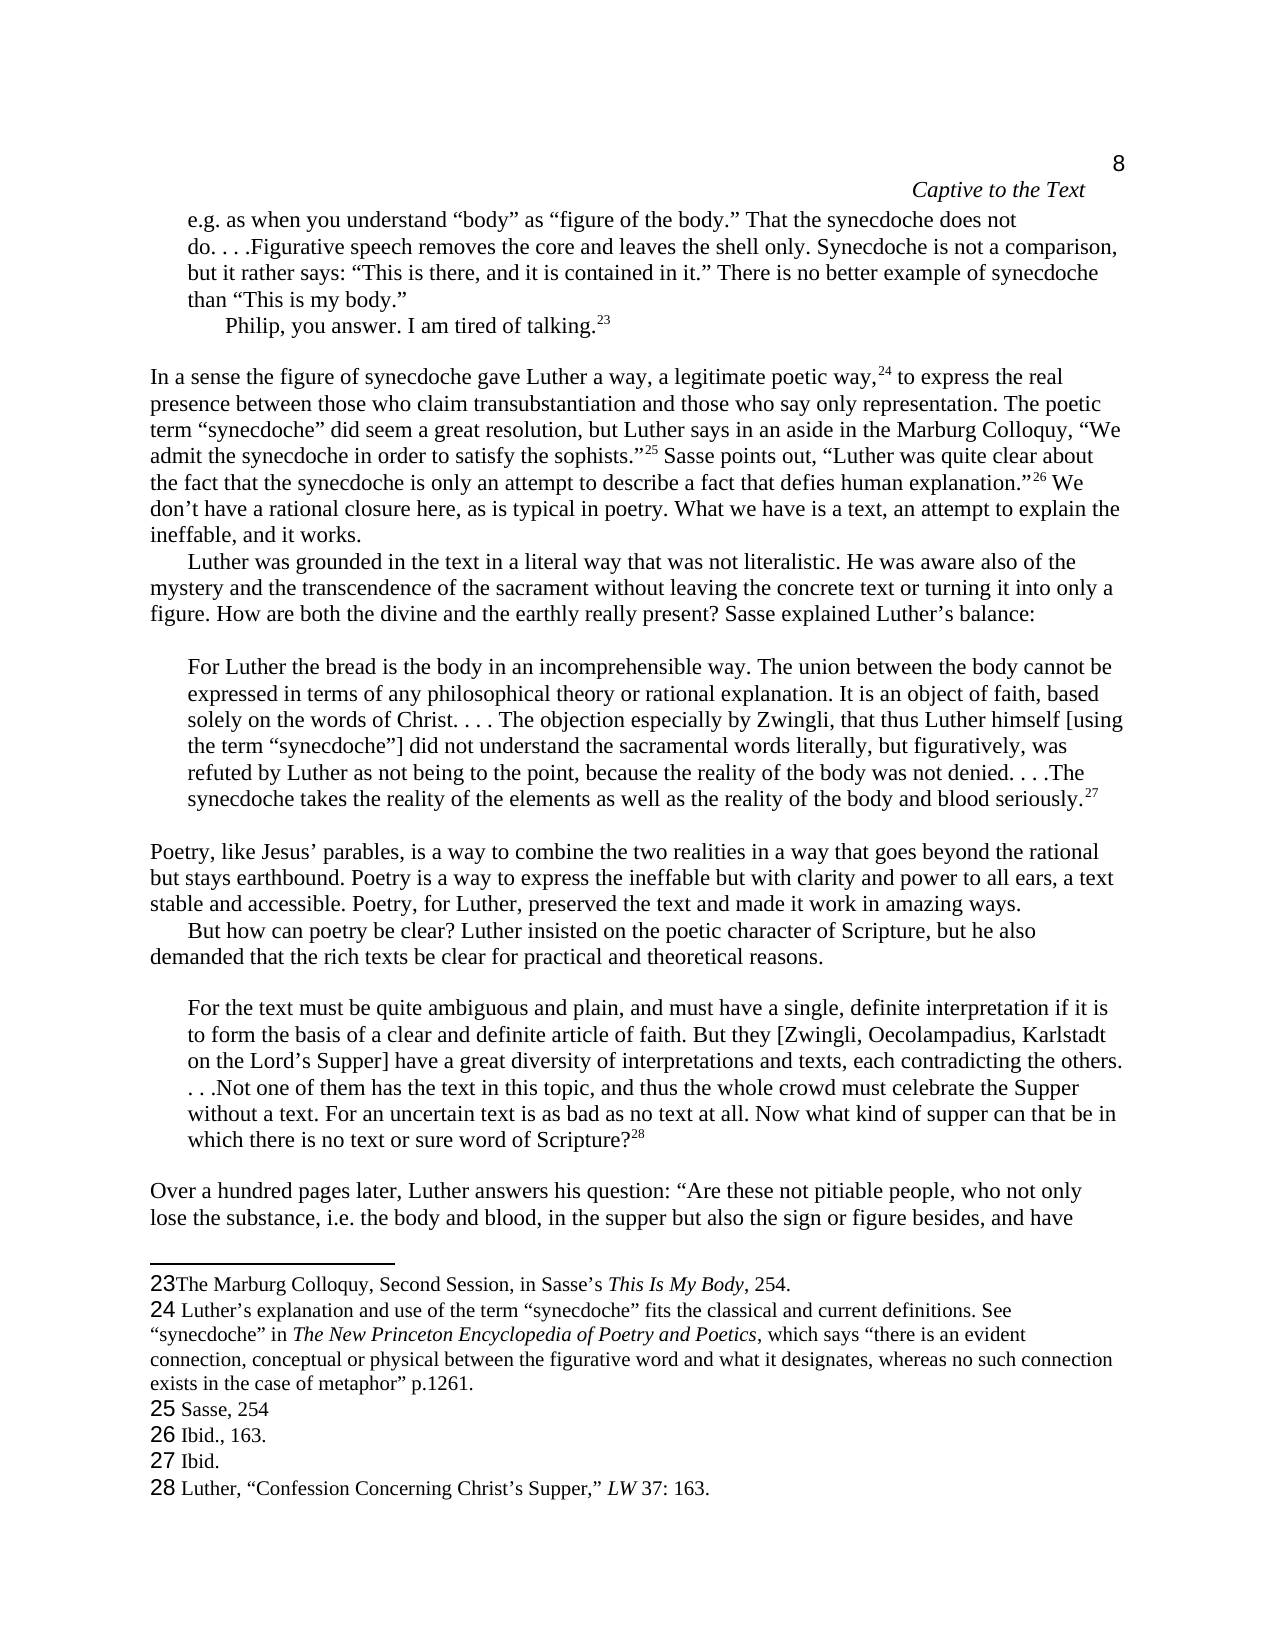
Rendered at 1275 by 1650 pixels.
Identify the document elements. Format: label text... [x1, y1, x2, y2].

text For Luther the bread is the body in an incomprehensible way. The union between the body cannot be expressed in terms of any philosophical theory or rational explanation. It is an object of faith, based solely on the words of Christ. . . . The objection especially by Zwingli, that thus Luther himself [using the term “synecdoche”] did not understand the sacramental words literally, but figuratively, was refuted by Luther as not being to the point, because the reality of the body was not denied. . . .The synecdoche takes the reality of the elements as well as the reality of the body and blood seriously. [187, 653, 1125, 811]
text Poetry, like Jesus’ parables, is a way to combine the two realities in a way that goes beyond the rational but stays earthbound. Poetry is a way to express the ineffable but with clarity and power to all ears, a text stable and accessible. Poetry, for Luther, preserved the text and made it work in amazing ways. [150, 838, 1125, 917]
text For the text must be quite ambiguous and plain, and must have a single, definite interpretation if it is to form the basis of a clear and definite article of faith. But they [Zwingli, Oecolampadius, Karlstadt on the Lord’s Supper] have a great diversity of interpretations and texts, each contradicting the others. . . .Not one of them has the text in this topic, and thus the whole crowd must celebrate the Supper without a text. For an uncertain text is as bad as no text at all. Now what kind of supper can that be in which there is no text or sure word of Scripture? [187, 994, 1125, 1153]
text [187, 207, 1125, 312]
text But how can poetry be clear? Luther insisted on the poetic character of Scripture, but he also demanded that the rich texts be clear for practical and theoretical reasons. [150, 917, 1125, 969]
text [150, 1178, 1125, 1230]
text Philip, you answer. I am tired of talking. [150, 312, 1125, 338]
text Luther was grounded in the text in a literal way that was not literalistic. He was aware also of the mystery and the transcendence of the sacrament without leaving the concrete text or turning it into only a figure. How are both the divine and the earthly really present? Sasse explained Luther’s balance: [150, 548, 1125, 627]
text In a sense the figure of synecdoche gave Luther a way, a legitimate poetic way, to express the real presence between those who claim transubstantiation and those who say only representation. The poetic term “synecdoche” did seem a great resolution, but Luther says in an aside in the Marburg Colloquy, “We admit the synecdoche in order to satisfy the sophists.” Sasse points out, “Luther was quite clear about the fact that the synecdoche is only an attempt to describe a fact that defies human explanation.” We don’t have a rational closure here, as is typical in poetry. What we have is a text, an attempt to explain the ineffable, and it works. [150, 363, 1125, 548]
